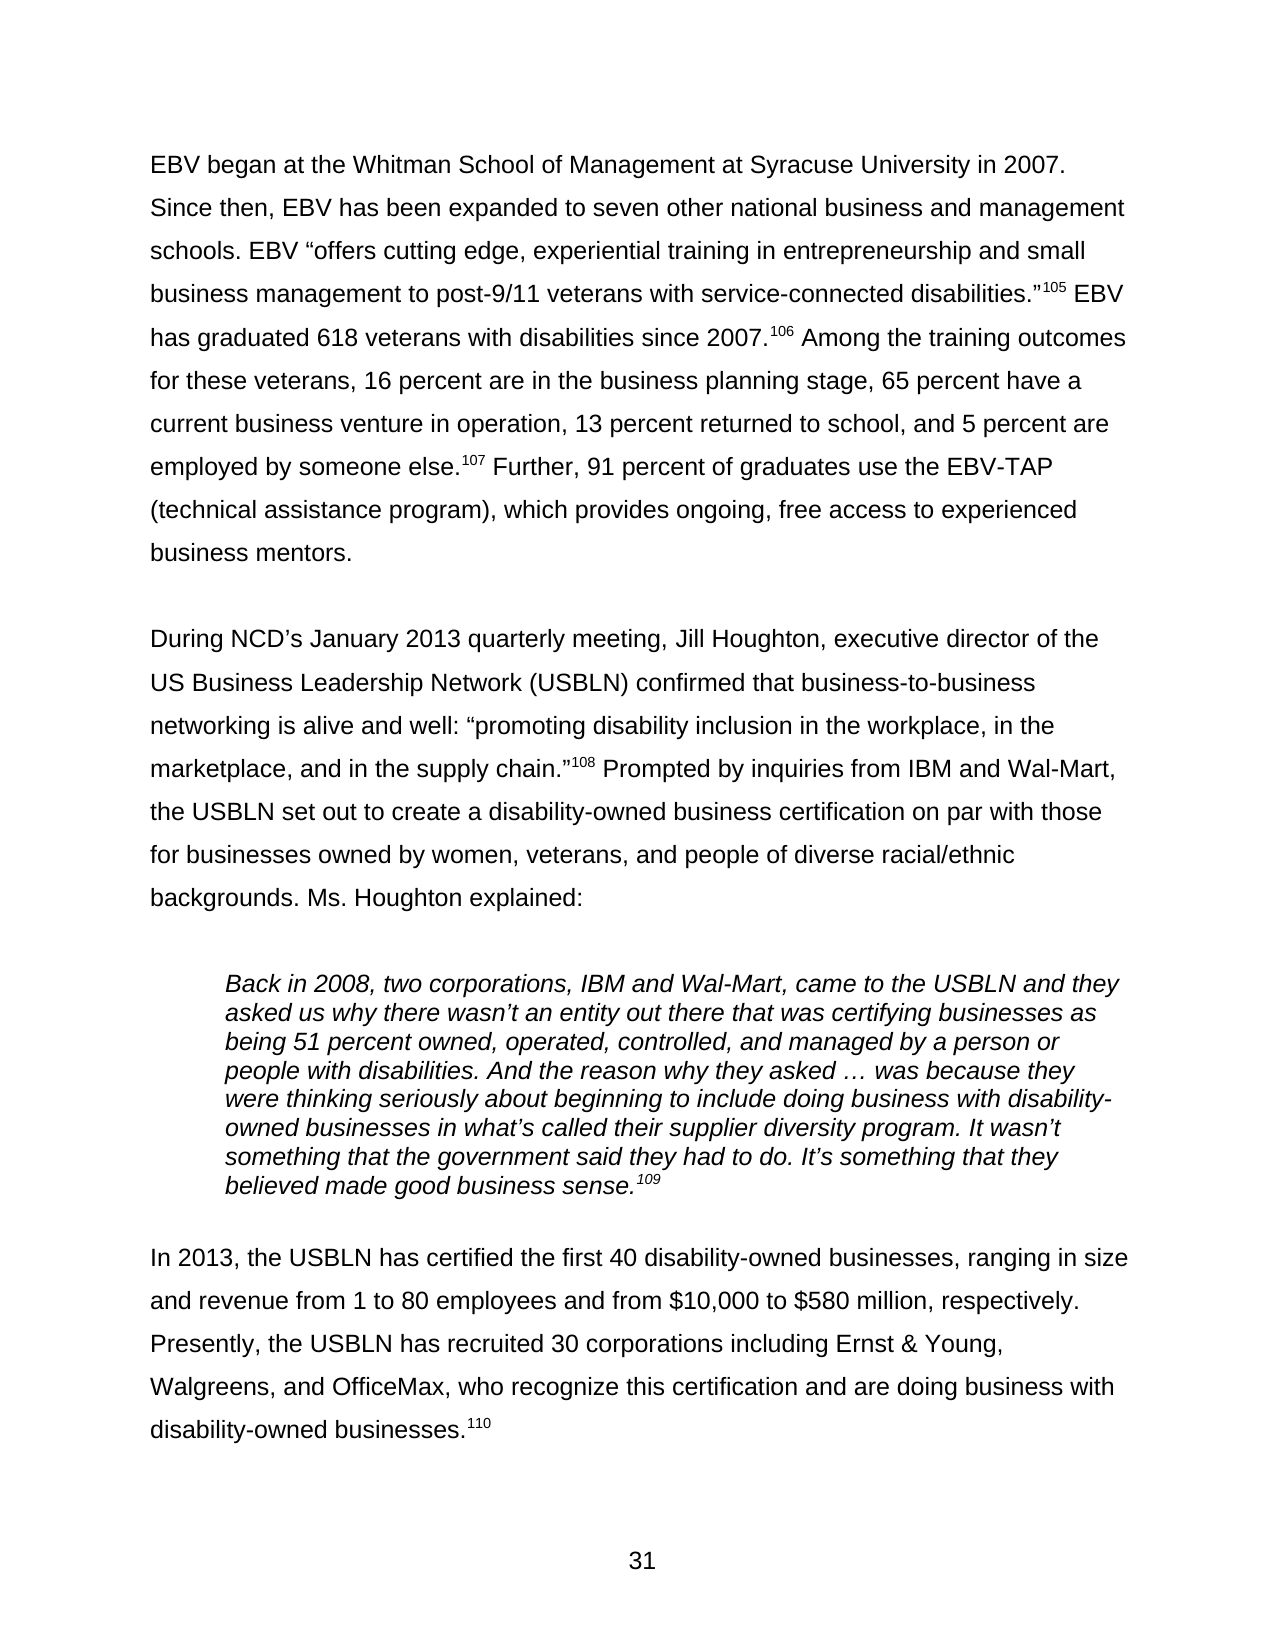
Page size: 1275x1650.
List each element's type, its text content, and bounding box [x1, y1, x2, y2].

text In 2013, the USBLN has certified the first 40 disability-owned businesses, ranging in size and revenue from 1 to 80 employees and from $10,000 to $580 million, respectively. Presently, the USBLN has recruited 30 corporations including Ernst & Young, Walgreens, and OfficeMax, who recognize this certification and are doing business with disability-owned businesses. [150, 1242, 1134, 1444]
text During NCD’s January 2013 quarterly meeting, Jill Houghton, executive director of the US Business Leadership Network (USBLN) confirmed that business-to-business networking is alive and well: “promoting disability inclusion in the workplace, in the marketplace, and in the supply chain.” Prompted by inquiries from IBM and Wal-Mart, the USBLN set out to create a disability-owned business certification on par with those for businesses owned by women, veterans, and people of diverse racial/ethnic backgrounds. Ms. Houghton explained: [150, 624, 1134, 912]
text Back in 2008, two corporations, IBM and Wal-Mart, came to the USBLN and they asked us why there wasn’t an entity out there that was certifying businesses as being 51 percent owned, operated, controlled, and managed by a person or people with disabilities. And the reason why they asked … was because they were thinking seriously about beginning to include doing business with disability-owned businesses in what’s called their supplier diversity program. It wasn’t something that the government said they had to do. It’s something that they believed made good business sense. [225, 969, 1134, 1199]
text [150, 150, 1134, 567]
